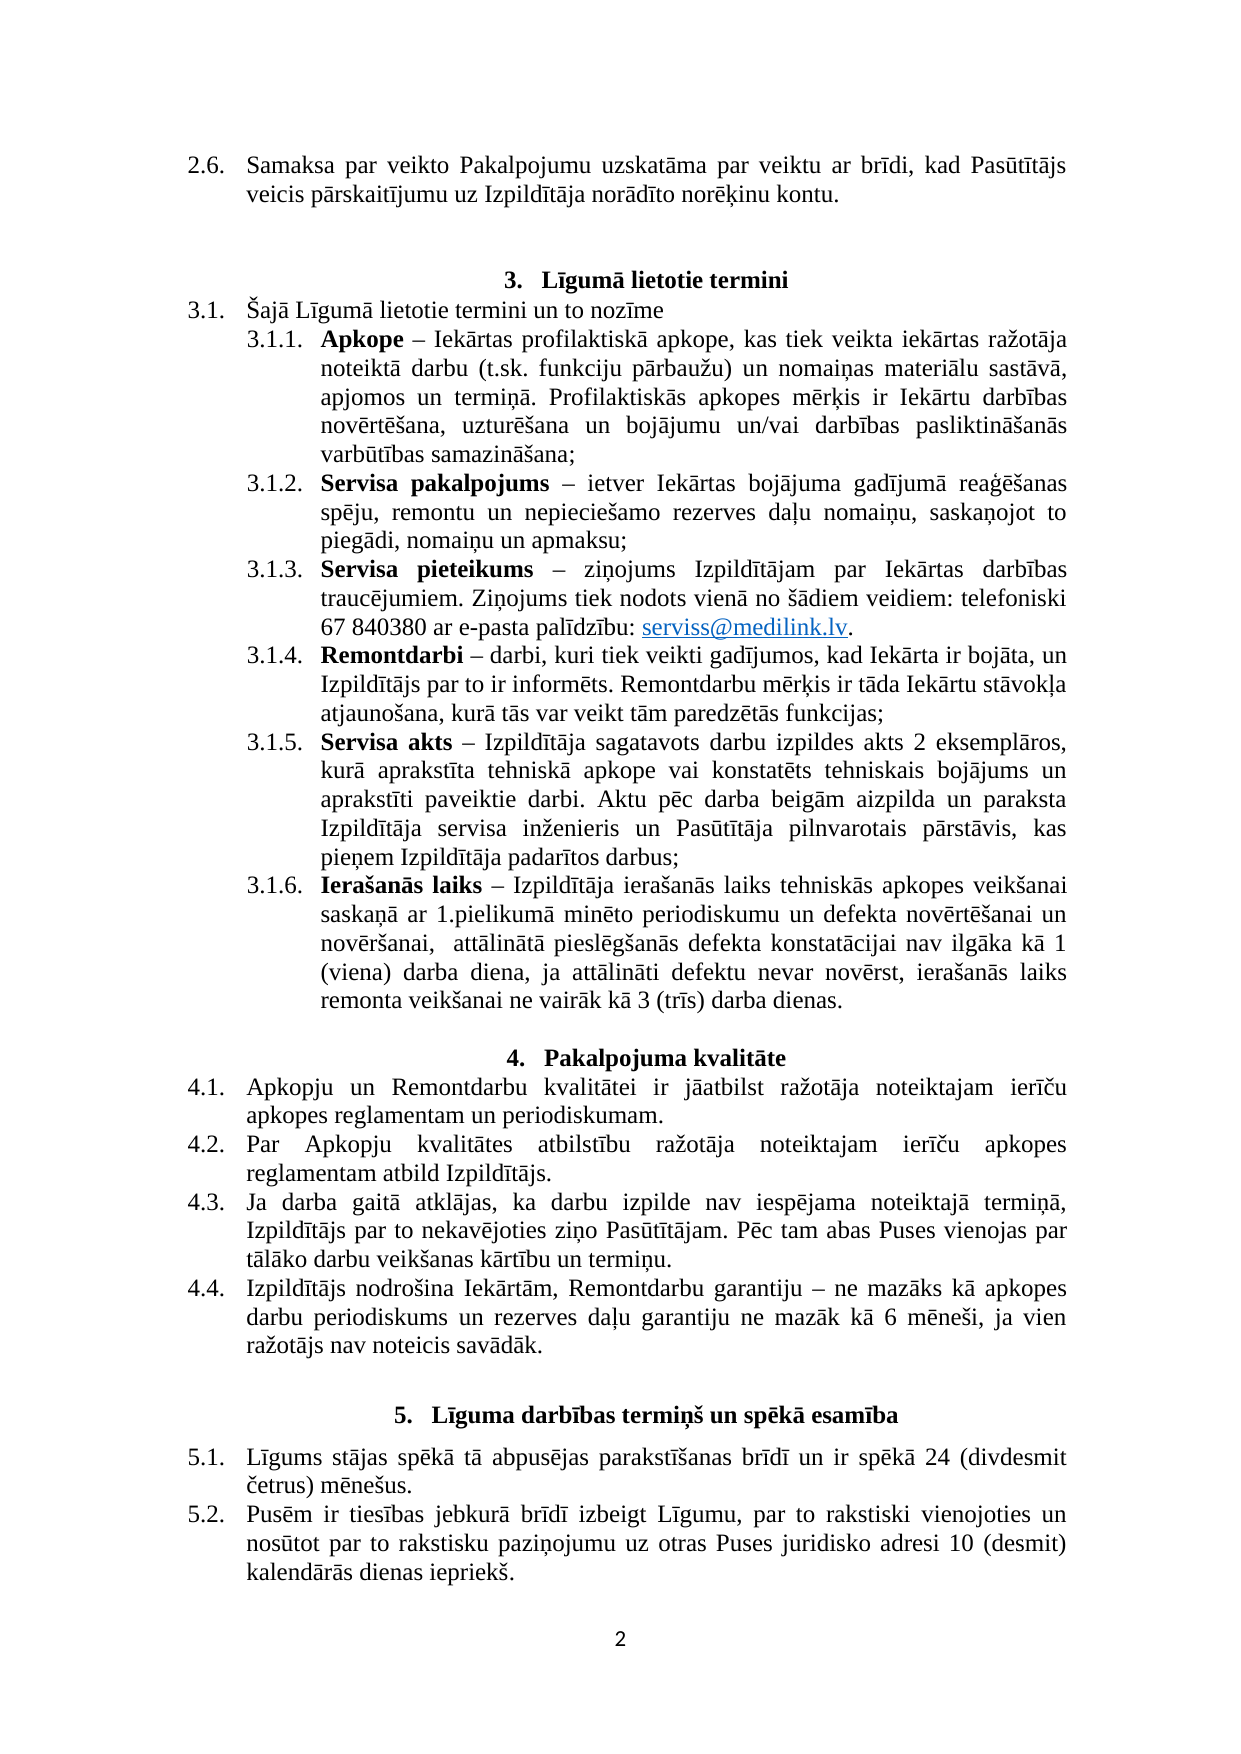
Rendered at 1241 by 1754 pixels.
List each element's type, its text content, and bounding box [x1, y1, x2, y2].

list Servisa akts – Izpildītāja sagatavots darbu izpildes akts 2 eksemplāros, kurā aprakstīta tehniskā apkope vai konstatēts tehniskais bojājums un aprakstīti paveiktie darbi. Aktu pēc darba beigām aizpilda un paraksta Izpildītāja servisa inženieris un Pasūtītāja pilnvarotais pārstāvis, kas pieņem Izpildītāja padarītos darbus; [247, 727, 1068, 870]
list Par Apkopju kvalitātes atbilstību ražotāja noteiktajam ierīču apkopes reglamentam atbild Izpildītājs. [187, 1129, 1068, 1187]
list Līgums stājas spēkā tā abpusējas parakstīšanas brīdī un ir spēkā 24 (divdesmit četrus) mēnešus. [187, 1442, 1068, 1499]
list Izpildītājs nodrošina Iekārtām, Remontdarbu garantiju – ne mazāks kā apkopes darbu periodiskums un rezerves daļu garantiju ne mazāk kā 6 mēneši, ja vien ražotājs nav noteicis savādāk. [187, 1273, 1068, 1359]
list Līguma darbības termiņš un spēkā esamība [225, 1400, 1068, 1429]
list Ja darba gaitā atklājas, ka darbu izpilde nav iespējama noteiktajā termiņā, Izpildītājs par to nekavējoties ziņo Pasūtītājam. Pēc tam abas Puses vienojas par tālāko darbu veikšanas kārtību un termiņu. [187, 1187, 1068, 1273]
list Šajā Līgumā lietotie termini un to nozīme [187, 295, 1068, 324]
list Servisa pieteikums – ziņojums Izpildītājam par Iekārtas darbības traucējumiem. Ziņojums tiek nodots vienā no šādiem veidiem: telefoniski 67 840380 ar e-pasta palīdzību: serviss@medilink.lv. [247, 554, 1068, 640]
list Remontdarbi – darbi, kuri tiek veikti gadījumos, kad Iekārta ir bojāta, un Izpildītājs par to ir informēts. Remontdarbu mērķis ir tāda Iekārtu stāvokļa atjaunošana, kurā tās var veikt tām paredzētās funkcijas; [247, 640, 1068, 727]
list Ierašanās laiks – Izpildītāja ierašanās laiks tehniskās apkopes veikšanai saskaņā ar 1.pielikumā minēto periodiskumu un defekta novērtēšanai un novēršanai, attālinātā pieslēgšanās defekta konstatācijai nav ilgāka kā 1 (viena) darba diena, ja attālināti defektu nevar novērst, ierašanās laiks remonta veikšanai ne vairāk kā 3 (trīs) darba dienas. [247, 870, 1068, 1014]
list Samaksa par veikto Pakalpojumu uzskatāma par veiktu ar brīdi, kad Pasūtītājs veicis pārskaitījumu uz Izpildītāja norādīto norēķinu kontu. [187, 150, 1068, 207]
list Līgumā lietotie termini [225, 265, 1068, 294]
list Apkopju un Remontdarbu kvalitātei ir jāatbilst ražotāja noteiktajam ierīču apkopes reglamentam un periodiskumam. [187, 1072, 1068, 1129]
list Apkope – Iekārtas profilaktiskā apkope, kas tiek veikta iekārtas ražotāja noteiktā darbu (t.sk. funkciju pārbaužu) un nomaiņas materiālu sastāvā, apjomos un termiņā. Profilaktiskās apkopes mērķis ir Iekārtu darbības novērtēšana, uzturēšana un bojājumu un/vai darbības pasliktināšanās varbūtības samazināšana; [247, 324, 1068, 468]
list Servisa pakalpojums – ietver Iekārtas bojājuma gadījumā reaģēšanas spēju, remontu un nepieciešamo rezerves daļu nomaiņu, saskaņojot to piegādi, nomaiņu un apmaksu; [247, 468, 1068, 554]
list Pusēm ir tiesības jebkurā brīdī izbeigt Līgumu, par to rakstiski vienojoties un nosūtot par to rakstisku paziņojumu uz otras Puses juridisko adresi 10 (desmit) kalendārās dienas iepriekš. [187, 1499, 1068, 1585]
list Pakalpojuma kvalitāte [225, 1043, 1068, 1072]
